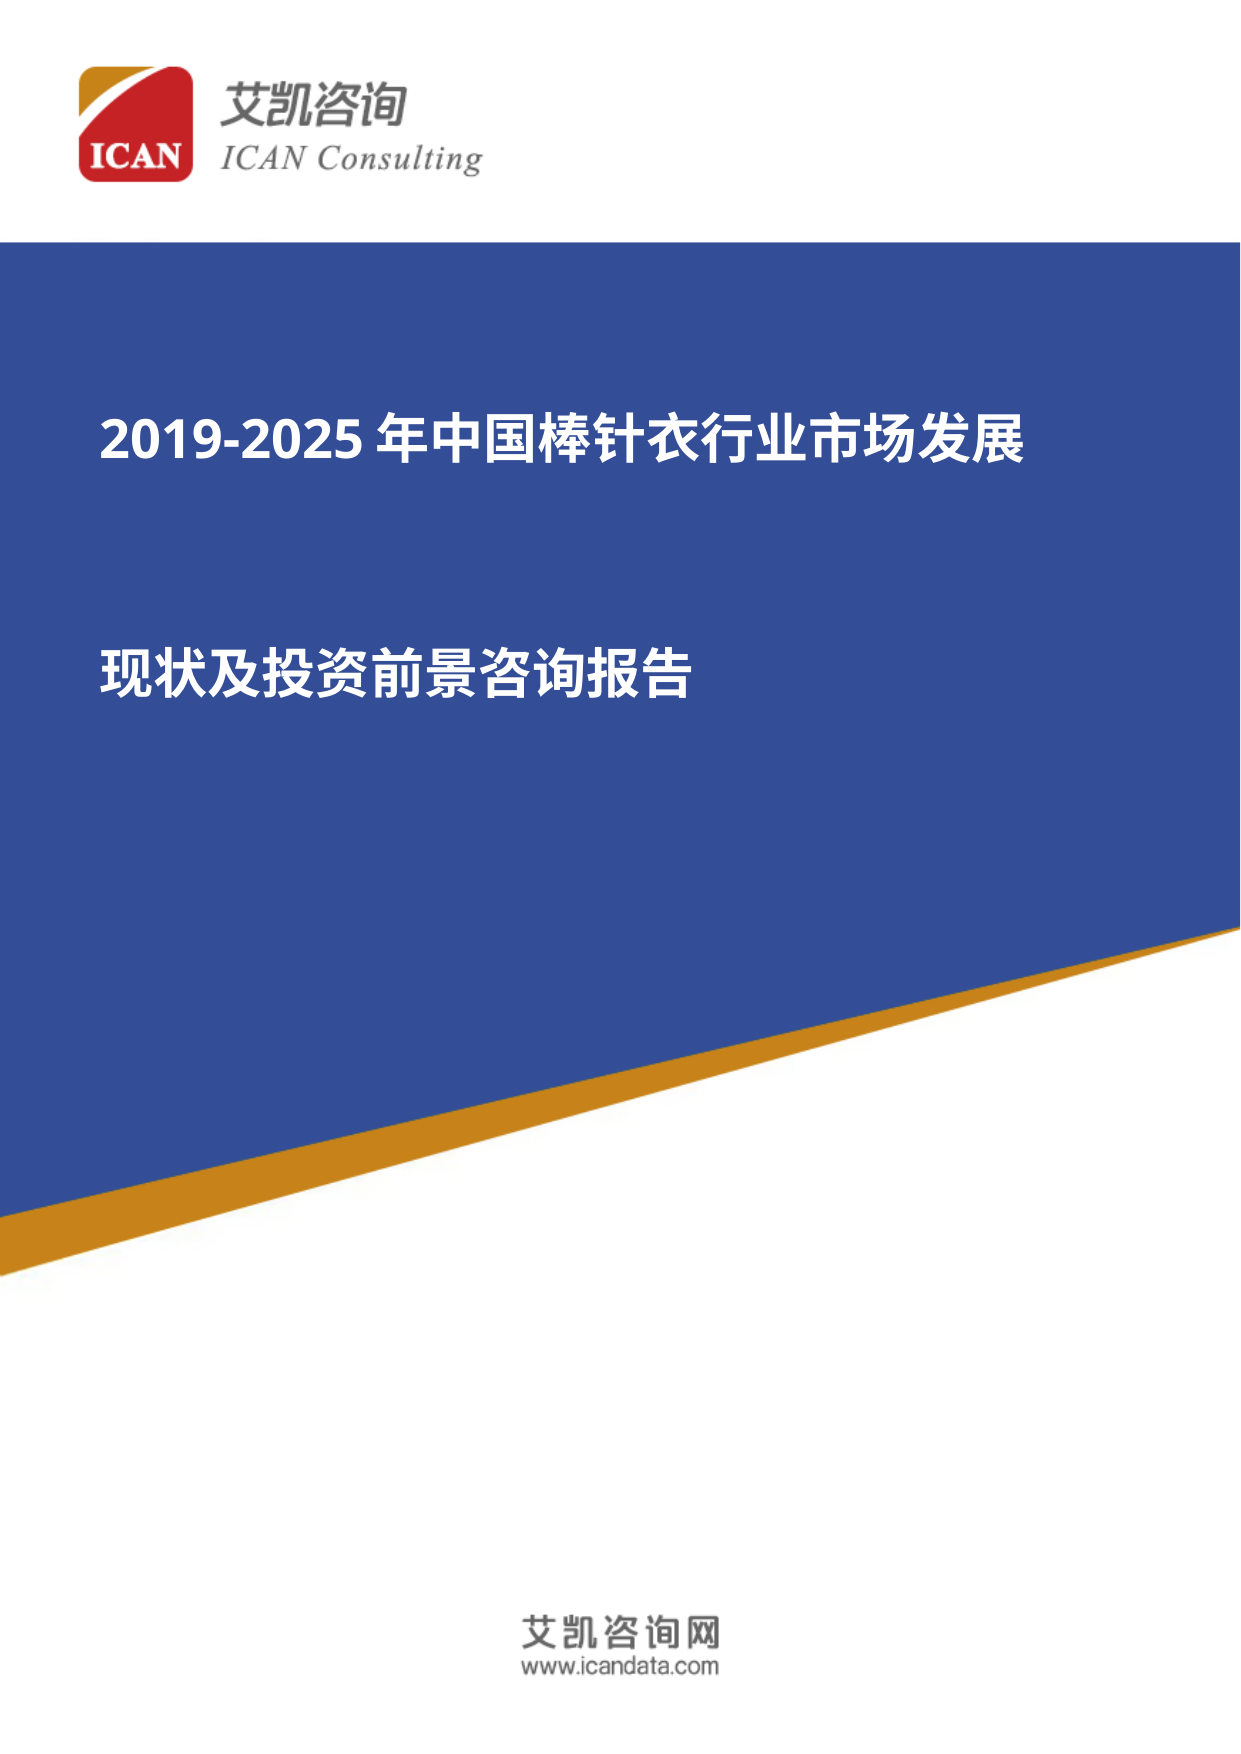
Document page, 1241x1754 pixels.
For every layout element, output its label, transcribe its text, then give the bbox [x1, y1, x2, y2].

picture [0, 5, 1241, 1754]
subtitle 2019-2025年中国棒针衣行业市场发展现状及投资前景咨询报告 [99, 386, 1053, 718]
